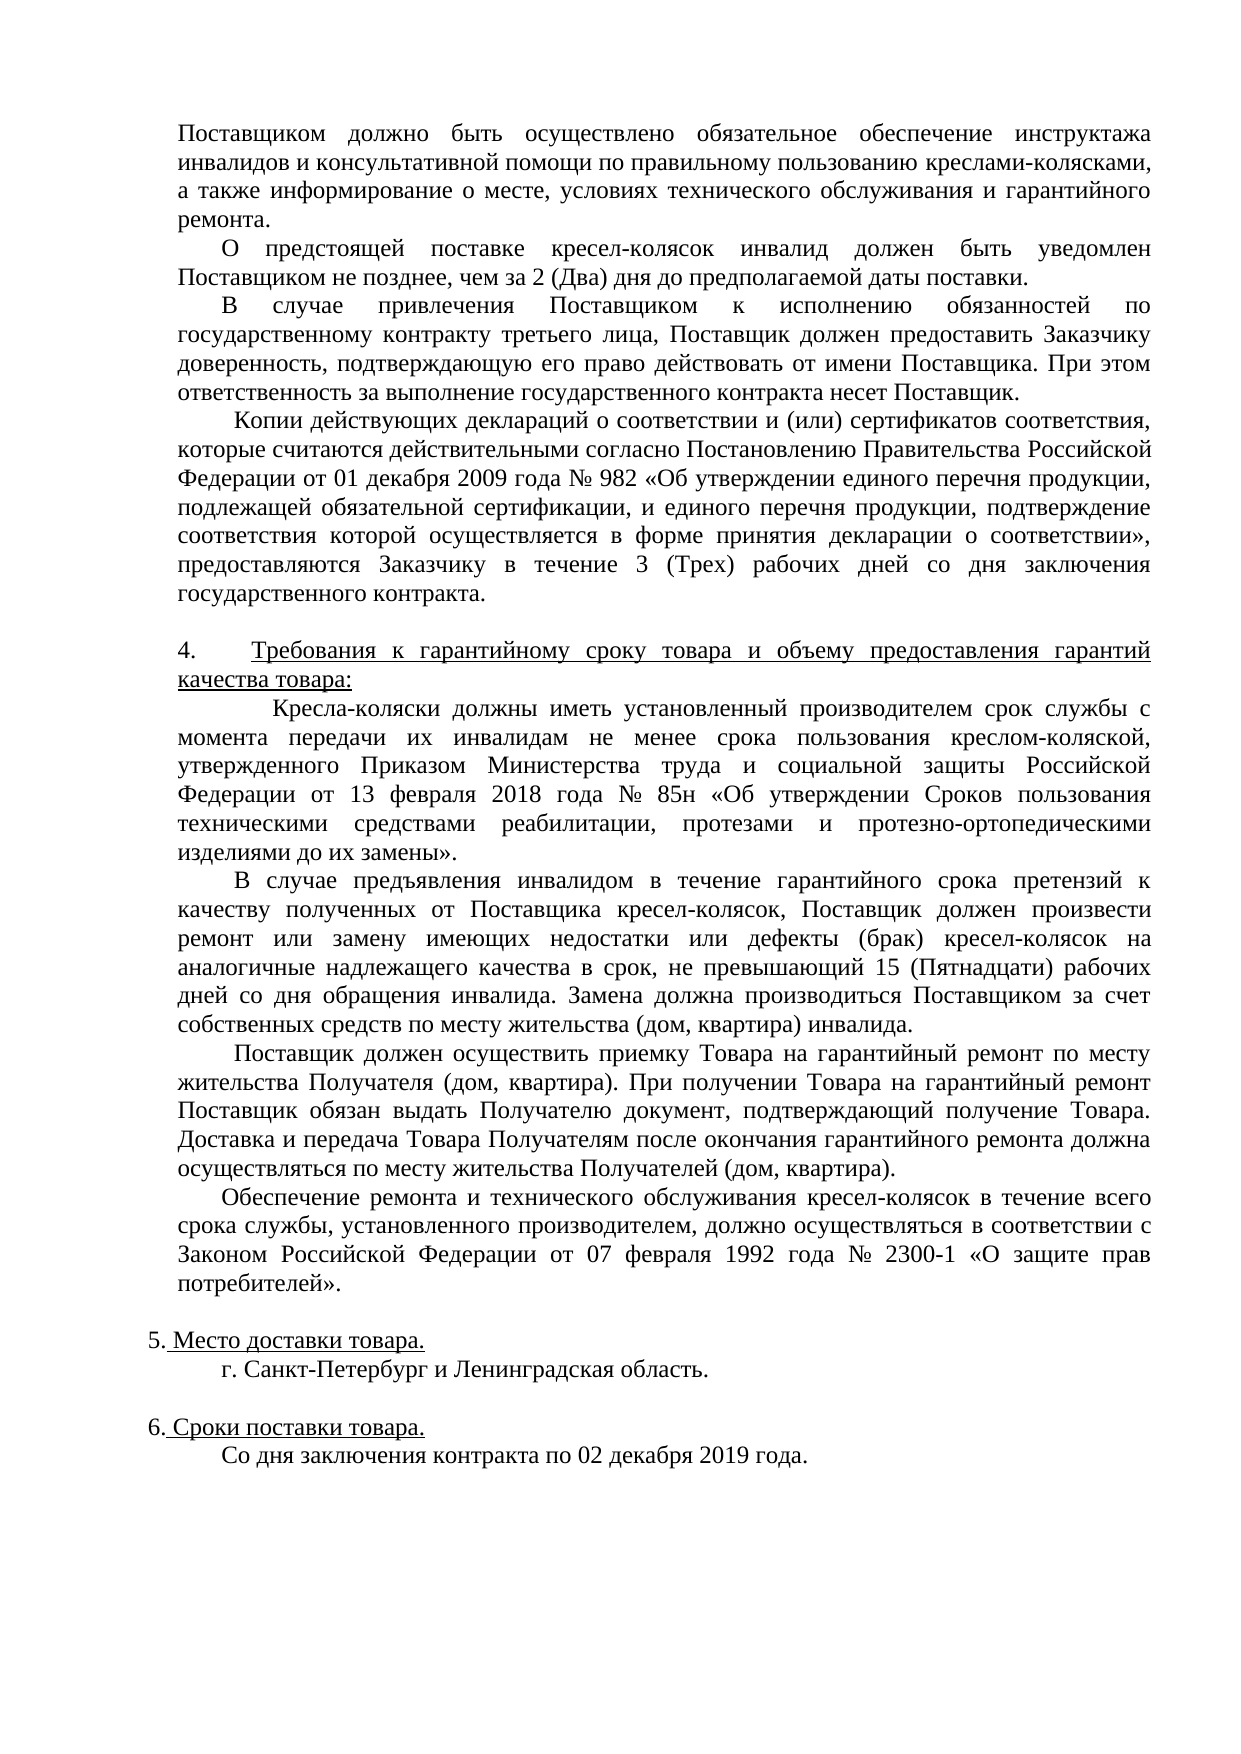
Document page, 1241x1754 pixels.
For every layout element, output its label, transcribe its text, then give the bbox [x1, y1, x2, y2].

text Поставщик должен осуществить приемку Товара на гарантийный ремонт по месту жительства Получателя (дом, квартира). При получении Товара на гарантийный ремонт Поставщик обязан выдать Получателю документ, подтверждающий получение Товара. Доставка и передача Товара Получателям после окончания гарантийного ремонта должна осуществляться по месту жительства Получателей (дом, квартира). [177, 1038, 1152, 1182]
list Требования к гарантийному сроку товара и объему предоставления гарантий качества товара: [177, 636, 1152, 693]
text О предстоящей поставке кресел-колясок инвалид должен быть уведомлен Поставщиком не позднее, чем за 2 (Два) дня до предполагаемой даты поставки. [177, 233, 1152, 291]
text г. Санкт-Петербург и Ленинградская область. [177, 1354, 1152, 1383]
text Со дня заключения контракта по 02 декабря 2019 года. [177, 1441, 1152, 1469]
text Копии действующих деклараций о соответствии и (или) сертификатов соответствия, которые считаются действительными согласно Постановлению Правительства Российской Федерации от 01 декабря 2009 года № 982 «Об утверждении единого перечня продукции, подлежащей обязательной сертификации, и единого перечня продукции, подтверждение соответствия которой осуществляется в форме принятия декларации о соответствии», предоставляются Заказчику в течение 3 (Трех) рабочих дней со дня заключения государственного контракта. [177, 406, 1152, 607]
text 5. Место доставки товара. [148, 1326, 1152, 1354]
text Кресла-коляски должны иметь установленный производителем срок службы с момента передачи их инвалидам не менее срока пользования креслом-коляской, утвержденного Приказом Министерства труда и социальной защиты Российской Федерации от 13 февраля 2018 года № 85н «Об утверждении Сроков пользования техническими средствами реабилитации, протезами и протезно-ортопедическими изделиями до их замены». [177, 693, 1152, 866]
text В случае привлечения Поставщиком к исполнению обязанностей по государственному контракту третьего лица, Поставщик должен предоставить Заказчику доверенность, подтверждающую его право действовать от имени Поставщика. При этом ответственность за выполнение государственного контракта несет Поставщик. [177, 291, 1152, 406]
text В случае предъявления инвалидом в течение гарантийного срока претензий к качеству полученных от Поставщика кресел-колясок, Поставщик должен произвести ремонт или замену имеющих недостатки или дефекты (брак) кресел-колясок на аналогичные надлежащего качества в срок, не превышающий 15 (Пятнадцати) рабочих дней со дня обращения инвалида. Замена должна производиться Поставщиком за счет собственных средств по месту жительства (дом, квартира) инвалида. [177, 866, 1152, 1038]
text Обеспечение ремонта и технического обслуживания кресел-колясок в течение всего срока службы, установленного производителем, должно осуществляться в соответствии с Законом Российской Федерации от 07 февраля 1992 года № 2300-1 «О защите прав потребителей». [177, 1182, 1152, 1297]
text 6. Сроки поставки товара. [148, 1412, 1152, 1441]
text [177, 118, 1152, 233]
